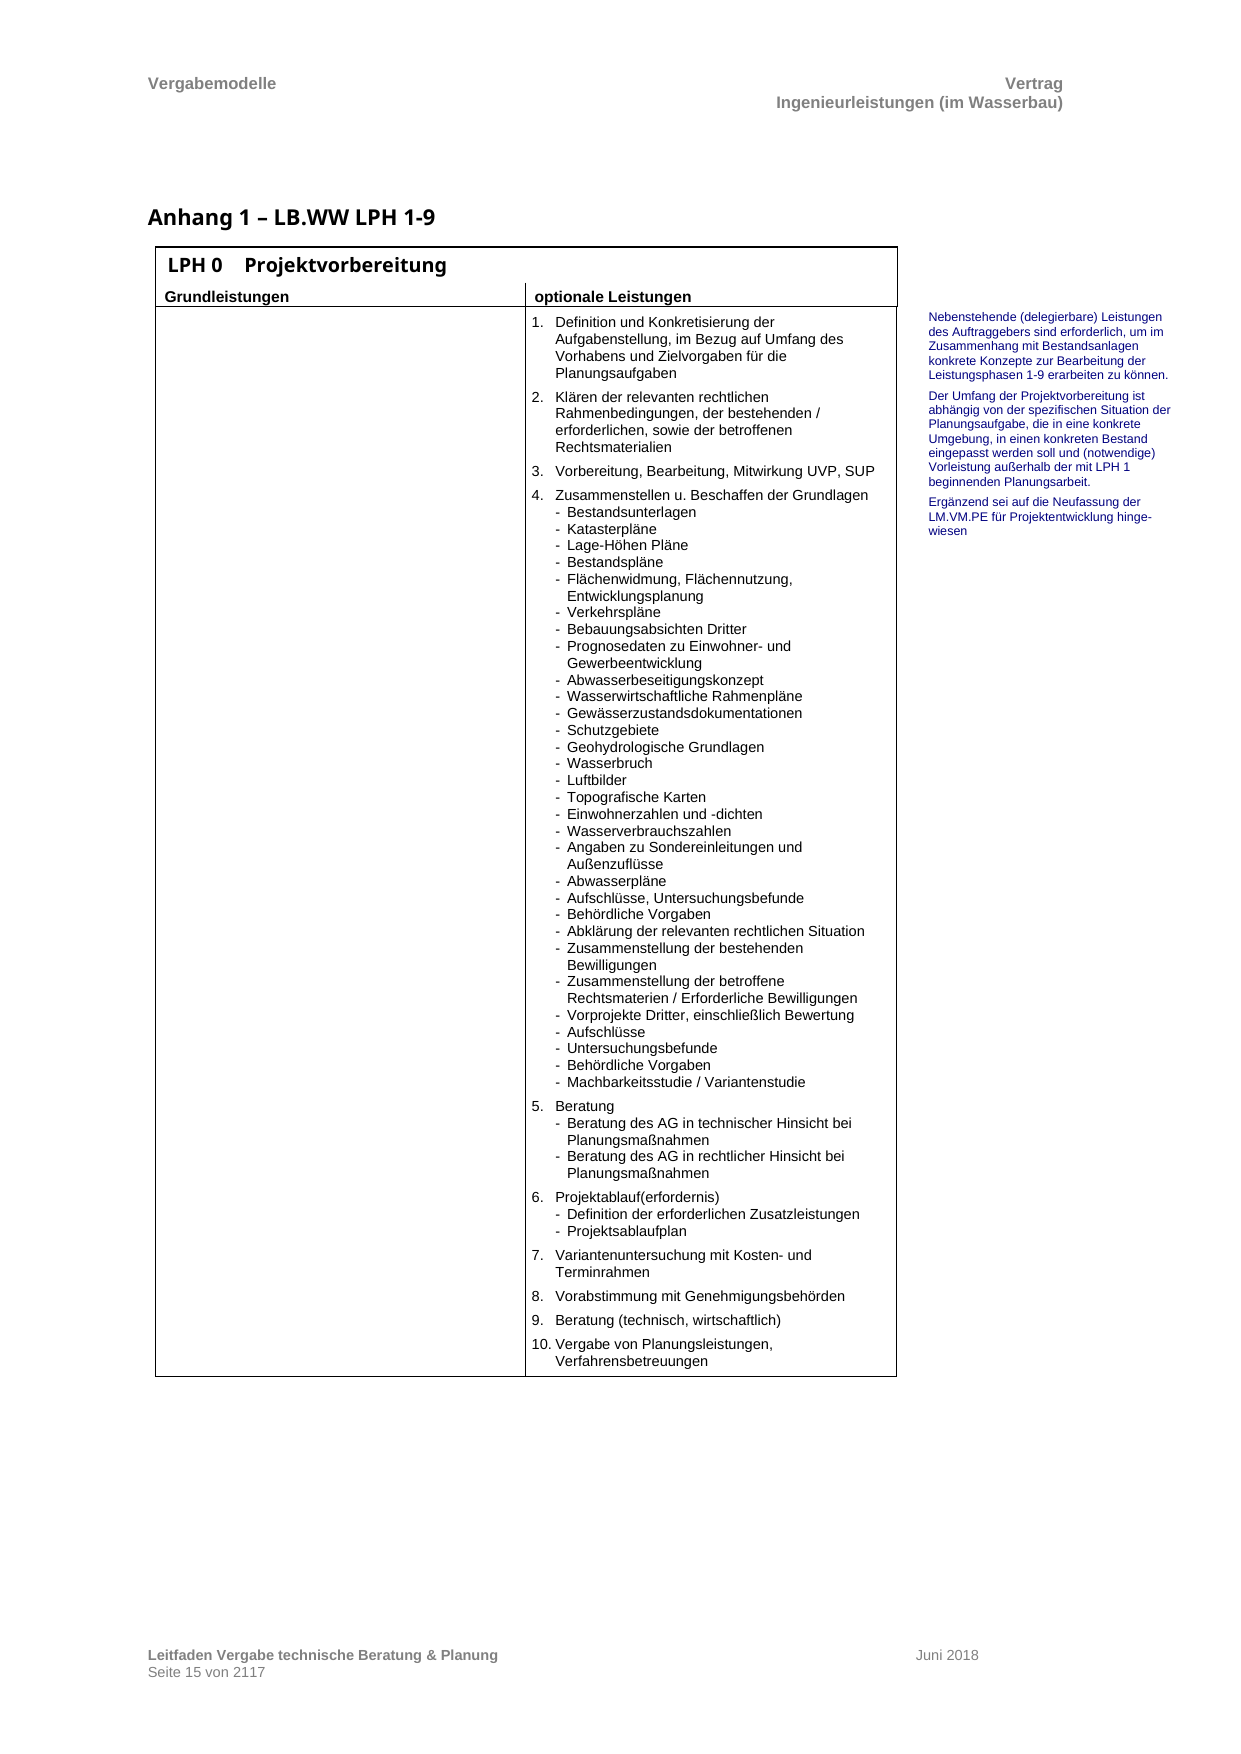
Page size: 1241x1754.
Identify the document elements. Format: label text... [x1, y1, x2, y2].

table_cell [156, 307, 525, 1376]
table_cell Grundleistungen [156, 283, 525, 306]
table_cell optionale Leistungen [526, 283, 897, 306]
table_cell Definition und Konkretisierung der Aufgabenstellung, im Bezug auf Umfang des Vorhabens und Zielvorgaben für die Planungsaufgaben Klären der relevanten rechtlichen Rahmenbedingungen, der bestehenden / erforderlichen, sowie der betroffenen Rechtsmaterialien Vorbereitung, Bearbeitung, Mitwirkung UVP, SUP Zusammenstellen u. Beschaffen der Grundlagen Bestandsunterlagen Katasterpläne Lage-Höhen Pläne Bestandspläne Flächenwidmung, Flächennutzung, Entwicklungsplanung Verkehrspläne Bebauungsabsichten Dritter Prognosedaten zu Einwohner- und Gewerbeentwicklung Abwasserbeseitigungskonzept Wasserwirtschaftliche Rahmenpläne Gewässerzustandsdokumentationen Schutzgebiete Geohydrologische Grundlagen Wasserbruch Luftbilder Topografische Karten Einwohnerzahlen und -dichten Wasserverbrauchszahlen Angaben zu Sondereinleitungen und Außenzuflüsse Abwasserpläne Aufschlüsse, Untersuchungsbefunde Behördliche Vorgaben Abklärung der relevanten rechtlichen Situation Zusammenstellung der bestehenden Bewilligungen Zusammenstellung der betroffene Rechtsmaterien / Erforderliche Bewilligungen Vorprojekte Dritter, einschließlich Bewertung Aufschlüsse Untersuchungsbefunde Behördliche Vorgaben Machbarkeitsstudie / Variantenstudie Beratung Beratung des AG in technischer Hinsicht bei Planungsmaßnahmen Beratung des AG in rechtlicher Hinsicht bei Planungsmaßnahmen Projektablauf(erfordernis) Definition der erforderlichen Zusatzleistungen Projektsablaufplan Variantenuntersuchung mit Kosten- und Terminrahmen Vorabstimmung mit Genehmigungsbehörden Beratung (technisch, wirtschaftlich) Vergabe von Planungsleistungen, Verfahrensbetreuungen [526, 307, 896, 1376]
text Anhang 1 – LB.WW LPH 1-9 [148, 202, 886, 232]
table_header LPH 0 Projektvorbereitung [156, 248, 897, 283]
